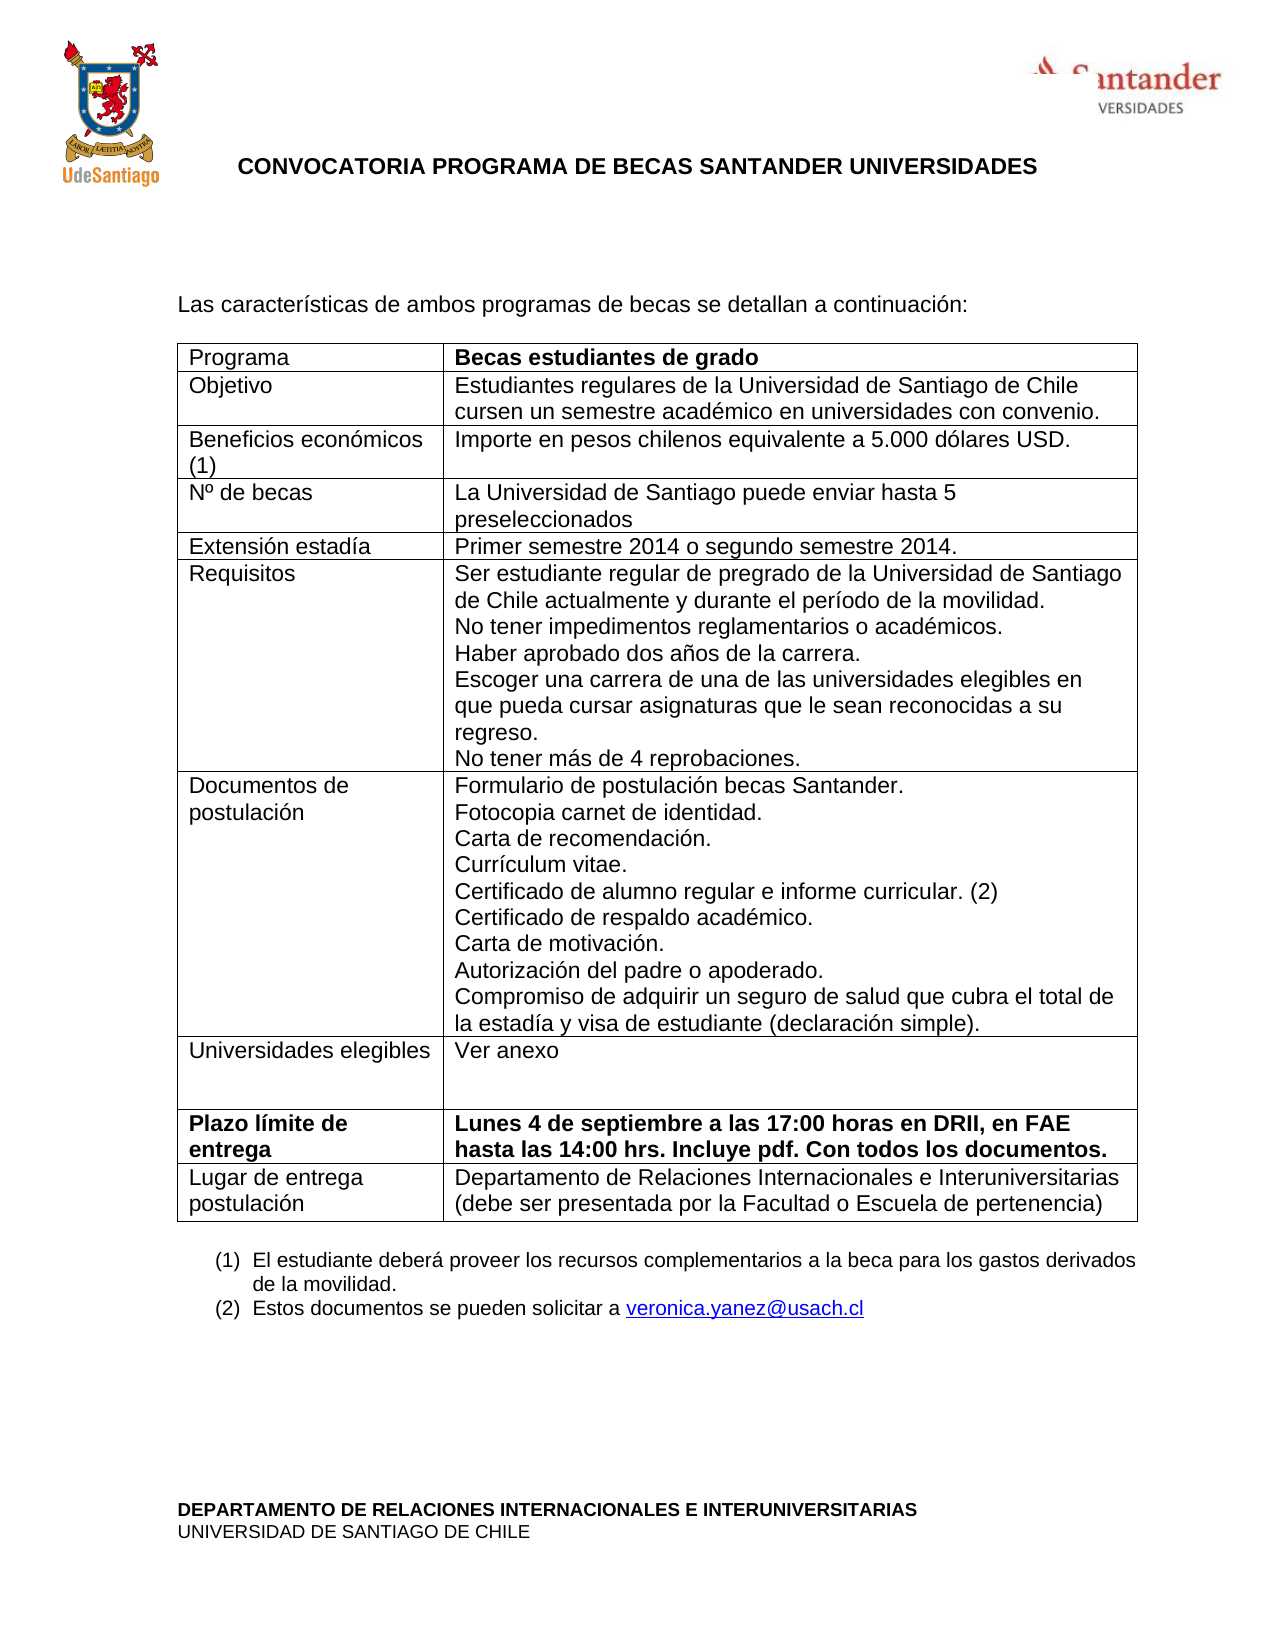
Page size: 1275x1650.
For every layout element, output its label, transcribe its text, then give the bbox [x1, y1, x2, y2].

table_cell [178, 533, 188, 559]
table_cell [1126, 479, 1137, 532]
list Estos documentos se pueden solicitar a veronica.yanez@usach.cl [215, 1296, 1202, 1320]
list El estudiante deberá proveer los recursos complementarios a la beca para los gastos derivados de la movilidad. [215, 1248, 1137, 1296]
table_cell Ver anexo [444, 1037, 1137, 1109]
table_cell Importe en pesos chilenos equivalente a 5.000 dólares USD. [444, 426, 1137, 478]
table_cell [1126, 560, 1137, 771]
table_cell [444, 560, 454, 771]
table_cell Objetivo [178, 372, 443, 424]
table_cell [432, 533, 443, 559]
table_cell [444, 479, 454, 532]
table_cell Nº de becas [178, 479, 443, 532]
text Las características de ambos programas de becas se detallan a continuación: [177, 291, 1098, 317]
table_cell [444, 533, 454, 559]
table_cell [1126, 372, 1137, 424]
table_cell Departamento de Relaciones Internacionales e Interuniversitarias (debe ser presentada por o Escuela de pertenencia) [444, 1164, 1137, 1221]
picture [45, 34, 177, 193]
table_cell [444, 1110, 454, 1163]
table_cell Lugar de entrega postulación [178, 1164, 443, 1221]
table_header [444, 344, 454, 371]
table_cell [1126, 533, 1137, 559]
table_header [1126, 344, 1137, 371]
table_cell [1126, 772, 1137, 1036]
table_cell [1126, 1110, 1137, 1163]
picture [770, 28, 1243, 139]
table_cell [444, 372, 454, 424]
table_cell Universidades elegibles [178, 1037, 443, 1109]
table_cell Requisitos [178, 560, 443, 771]
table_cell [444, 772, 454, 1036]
table_cell Documentos de postulación [178, 772, 443, 1036]
